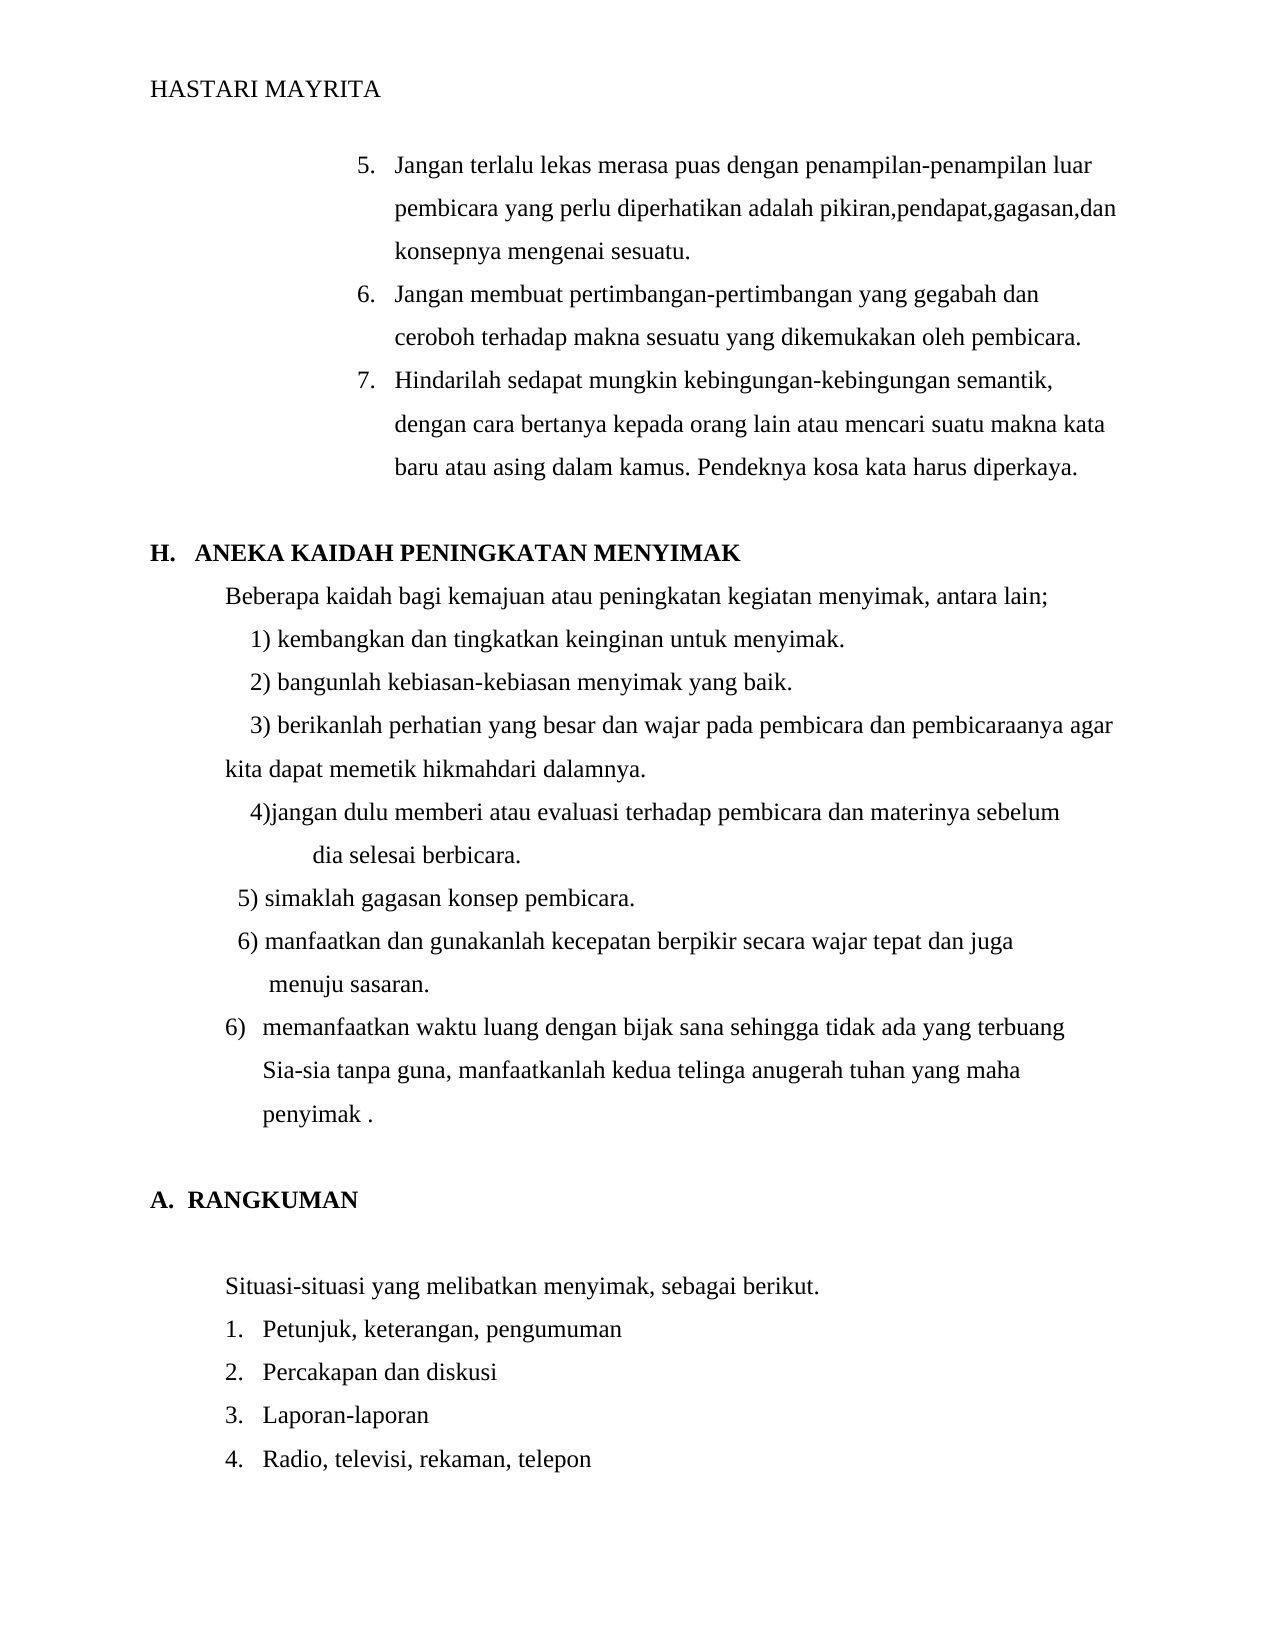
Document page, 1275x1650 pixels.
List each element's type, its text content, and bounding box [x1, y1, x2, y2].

list Jangan terlalu lekas merasa puas dengan penampilan-penampilan luar pembicara yang perlu diperhatikan adalah pikiran,pendapat,gagasan,dan konsepnya mengenai sesuatu. [357, 150, 1125, 265]
list Petunjuk, keterangan, pengumuman [225, 1314, 1125, 1343]
text 6) manfaatkan dan gunakanlah kecepatan berpikir secara wajar tepat dan juga [150, 926, 1125, 955]
text 5) simaklah gagasan konsep pembicara. [150, 883, 1125, 912]
list Laporan-laporan [225, 1401, 1125, 1429]
text 4)jangan dulu memberi atau evaluasi terhadap pembicara dan materinya sebelum dia selesai berbicara. [150, 797, 1125, 869]
list Jangan membuat pertimbangan-pertimbangan yang gegabah dan ceroboh terhadap makna sesuatu yang dikemukakan oleh pembicara. [357, 279, 1125, 351]
list Hindarilah sedapat mungkin kebingungan-kebingungan semantik, dengan cara bertanya kepada orang lain atau mencari suatu makna kata baru atau asing dalam kamus. Pendeknya kosa kata harus diperkaya. [357, 366, 1125, 481]
list Situasi-situasi yang melibatkan menyimak, sebagai berikut. [225, 1271, 1125, 1300]
list ANEKA KAIDAH PENINGKATAN MENYIMAK [150, 538, 1125, 567]
text Beberapa kaidah bagi kemajuan atau peningkatan kegiatan menyimak, antara lain; 1) kembangkan dan tingkatkan keinginan untuk menyimak. [225, 581, 1125, 653]
list Percakapan dan diskusi [225, 1357, 1125, 1386]
list memanfaatkan waktu luang dengan bijak sana sehingga tidak ada yang terbuang [225, 1012, 1125, 1041]
list Radio, televisi, rekaman, telepon [225, 1444, 1125, 1472]
text 2) bangunlah kebiasan-kebiasan menyimak yang baik. [225, 667, 1125, 696]
list RANGKUMAN [150, 1185, 1125, 1214]
text menuju sasaran. [150, 969, 1125, 998]
text penyimak . [150, 1099, 1125, 1127]
text Sia-sia tanpa guna, manfaatkanlah kedua telinga anugerah tuhan yang maha [150, 1056, 1125, 1084]
text 3) berikanlah perhatian yang besar dan wajar pada pembicara dan pembicaraanya agar kita dapat memetik hikmahdari dalamnya. [225, 711, 1125, 782]
